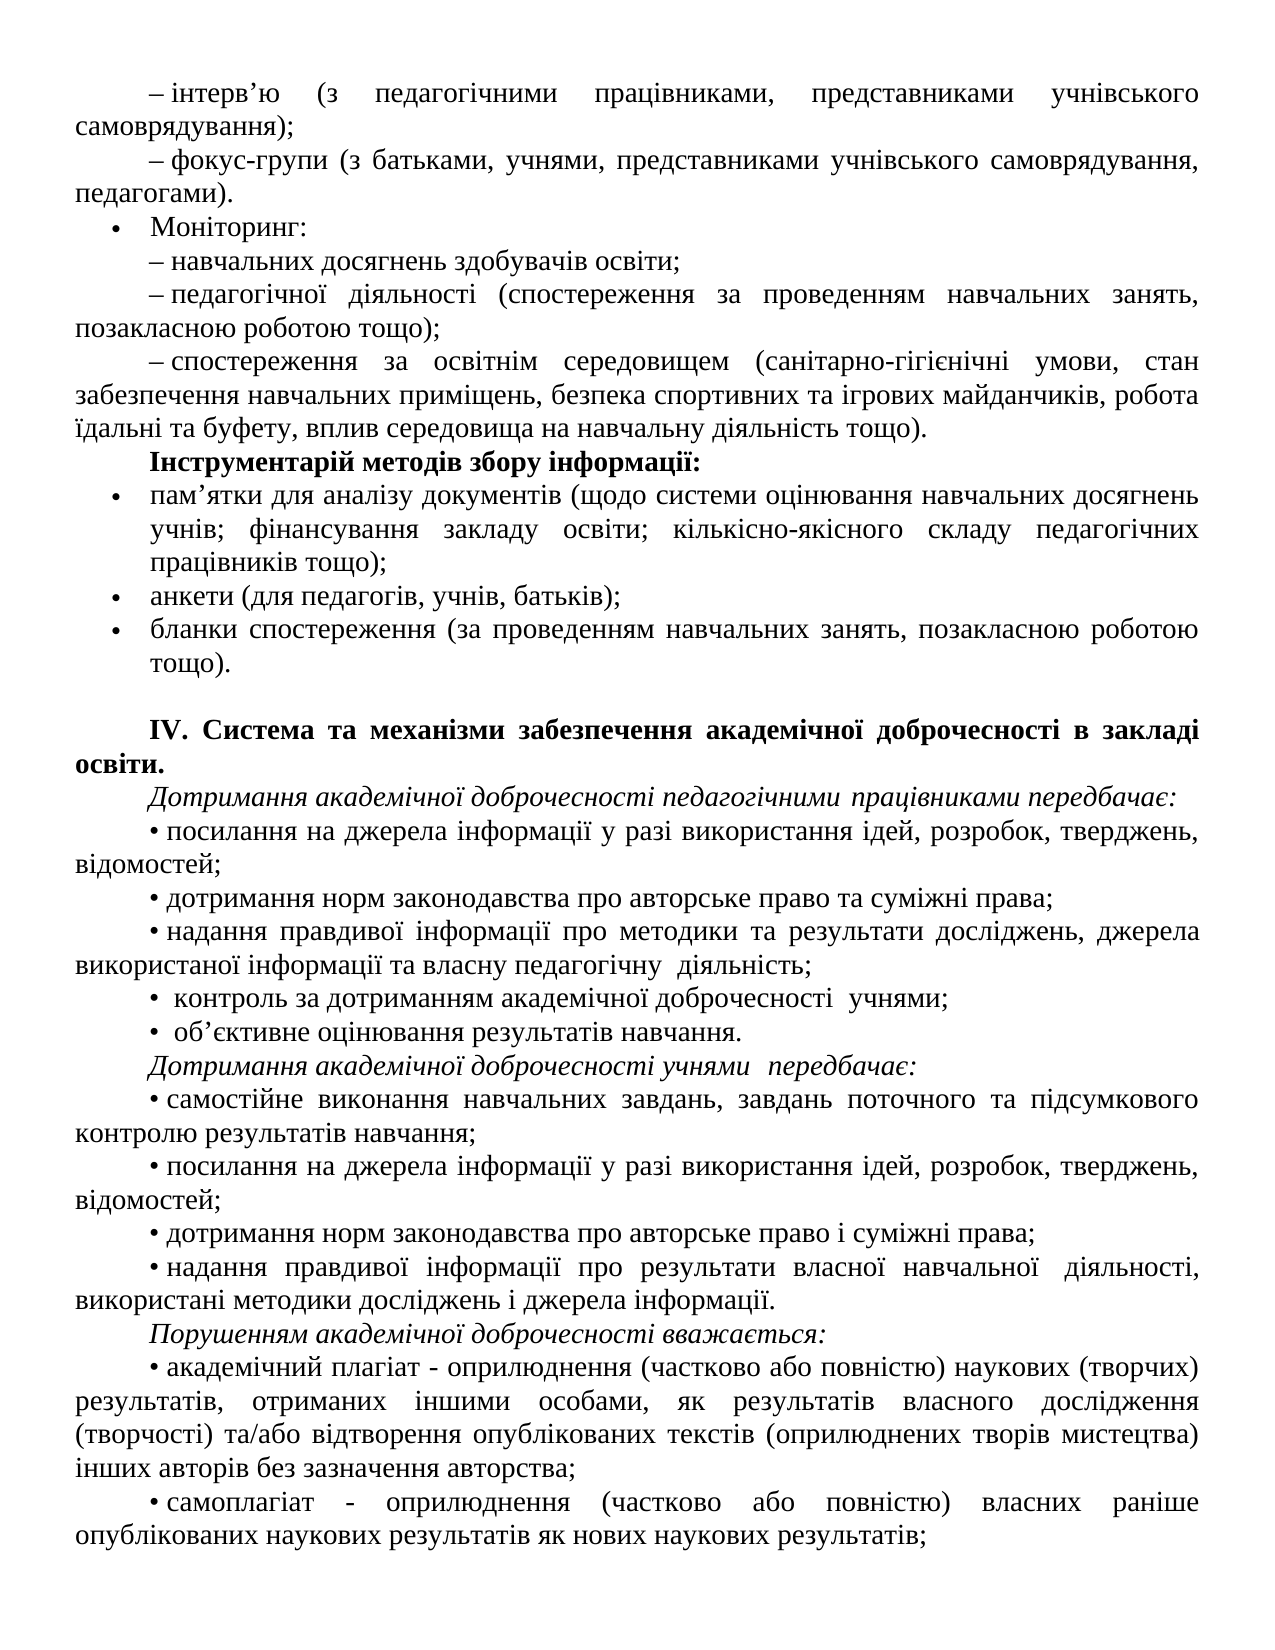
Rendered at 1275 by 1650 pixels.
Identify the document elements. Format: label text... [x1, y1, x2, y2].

text • об’єктивне оцінювання результатів навчання. [75, 1014, 1200, 1048]
list анкети (для педагогів, учнів, батьків); [112, 578, 1200, 612]
text • самоплагіат - оприлюднення (частково або повністю) власних раніше опублікованих наукових результатів як нових наукових результатів; [75, 1484, 1200, 1551]
list Моніторинг: [112, 209, 1200, 243]
text – навчальних досягнень здобувачів освіти; [75, 243, 1200, 276]
text • посилання на джерела інформації у разі використання ідей, розробок, тверджень, відомостей; [75, 1148, 1200, 1215]
text • надання правдивої інформації про методики та результати досліджень, джерела використаної інформації та власну педагогічну діяльність; [75, 913, 1200, 981]
text – педагогічної діяльності (спостереження за проведенням навчальних занять, позакласною роботою тощо); [75, 276, 1200, 343]
text Дотримання академічної доброчесності учнями передбачає: [75, 1048, 1200, 1081]
text • дотримання норм законодавства про авторське право і суміжні права; [75, 1215, 1200, 1249]
list пам’ятки для аналізу документів (щодо системи оцінювання навчальних досягнень учнів; фінансування закладу освіти; кількісно-якісного складу педагогічних працівників тощо); [112, 477, 1200, 578]
text • самостійне виконання навчальних завдань, завдань поточного та підсумкового контролю результатів навчання; [75, 1081, 1200, 1148]
text – спостереження за освітнім середовищем (санітарно-гігієнічні умови, стан забезпечення навчальних приміщень, безпека спортивних та ігрових майданчиків, робота їдальні та буфету, вплив середовища на навчальну діяльність тощо). [75, 343, 1200, 444]
text • дотримання норм законодавства про авторське право та суміжні права; [75, 880, 1200, 913]
text IV. Система та механізми забезпечення академічної доброчесності в закладі освіти. [75, 712, 1200, 779]
text Порушенням академічної доброчесності вважається: [75, 1316, 1200, 1349]
text – фокус-групи (з батьками, учнями, представниками учнівського самоврядування, педагогами). [75, 142, 1200, 209]
text • академічний плагіат - оприлюднення (частково або повністю) наукових (творчих) результатів, отриманих іншими особами, як результатів власного дослідження (творчості) та/або відтворення опублікованих текстів (оприлюднених творів мистецтва) інших авторів без зазначення авторства; [75, 1349, 1200, 1484]
text Інструментарій методів збору інформації: [75, 444, 1200, 477]
list бланки спостереження (за проведенням навчальних занять, позакласною роботою тощо). [112, 612, 1200, 679]
text • надання правдивої інформації про результати власної навчальної діяльності, використані методики досліджень і джерела інформації. [75, 1249, 1200, 1316]
text – інтерв’ю (з педагогічними працівниками, представниками учнівського самоврядування); [75, 75, 1200, 142]
text • контроль за дотриманням академічної доброчесності учнями; [75, 981, 1200, 1014]
text • посилання на джерела інформації у разі використання ідей, розробок, тверджень, відомостей; [75, 813, 1200, 880]
text Дотримання академічної доброчесності педагогічними працівниками передбачає: [75, 779, 1200, 813]
